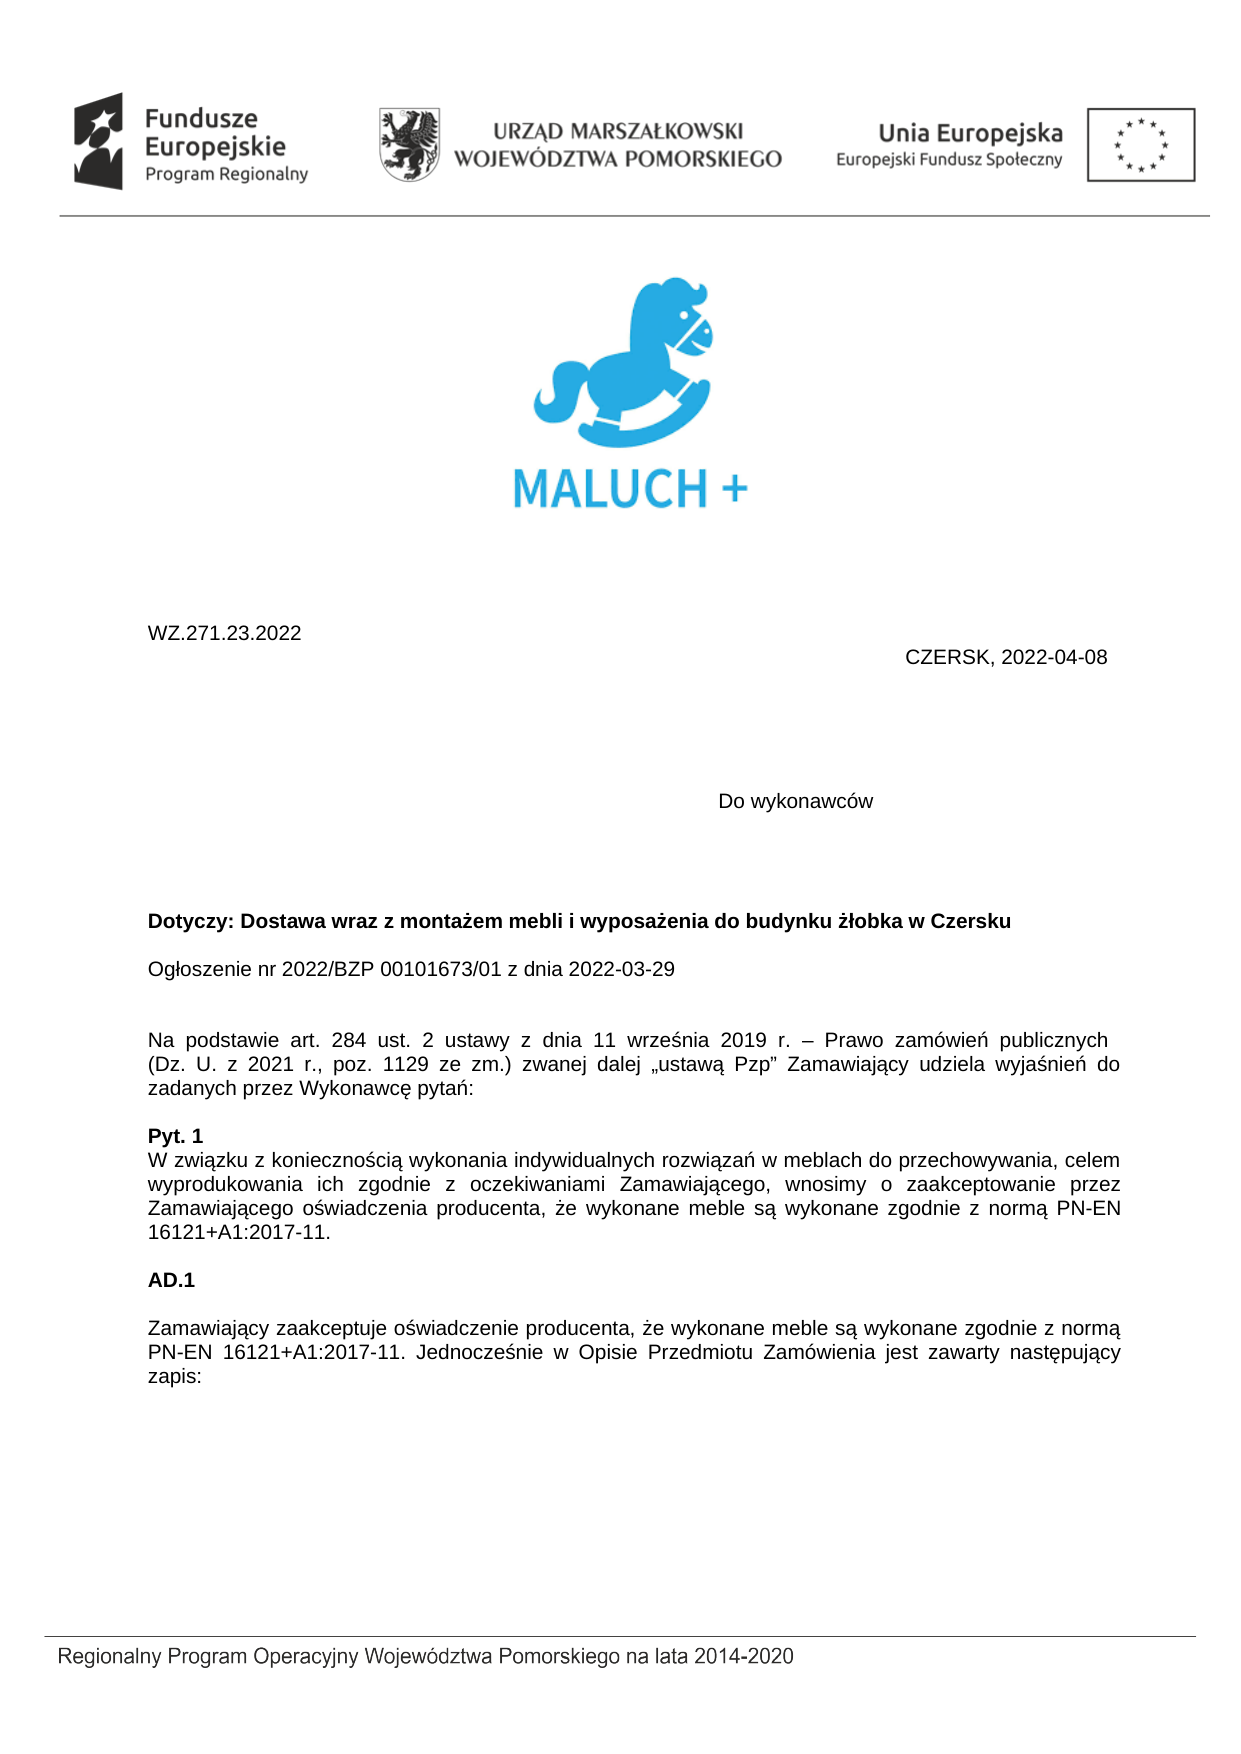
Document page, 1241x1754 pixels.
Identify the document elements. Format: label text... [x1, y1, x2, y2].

text Na podstawie art. 284 ust. 2 ustawy z dnia 11 września 2019 r. – Prawo zamówień publicznych (Dz. U. z 2021 r., poz. 1129 ze zm.) zwanej dalej „ustawą Pzp” Zamawiający udziela wyjaśnień do zadanych przez Wykonawcę pytań: [148, 1028, 1122, 1100]
picture [447, 274, 823, 515]
text Dotyczy: Dostawa wraz z montażem mebli i wyposażenia do budynku żłobka w Czersku [148, 908, 1122, 932]
text CZERSK, 2022-04-08 [148, 645, 1122, 669]
text W związku z koniecznością wykonania indywidualnych rozwiązań w meblach do przechowywania, celem wyprodukowania ich zgodnie z oczekiwaniami Zamawiającego, wnosimy o zaakceptowanie przez Zamawiającego oświadczenia producenta, że wykonane meble są wykonane zgodnie z normą PN-EN 16121+A1:2017-11. [148, 1148, 1122, 1244]
text AD.1 [148, 1268, 1122, 1292]
text Zamawiający zaakceptuje oświadczenie producenta, że wykonane meble są wykonane zgodnie z normą PN-EN 16121+A1:2017-11. Jednocześnie w Opisie Przedmiotu Zamówienia jest zawarty następujący zapis: [148, 1316, 1122, 1388]
text Ogłoszenie nr 2022/BZP 00101673/01 z dnia 2022-03-29 [148, 956, 1122, 980]
picture [59, 92, 1211, 217]
text Do wykonawców [516, 789, 1122, 813]
text Pyt. 1 [148, 1124, 1122, 1148]
picture [44, 1636, 1197, 1668]
text WZ.271.23.2022 [148, 621, 1122, 645]
